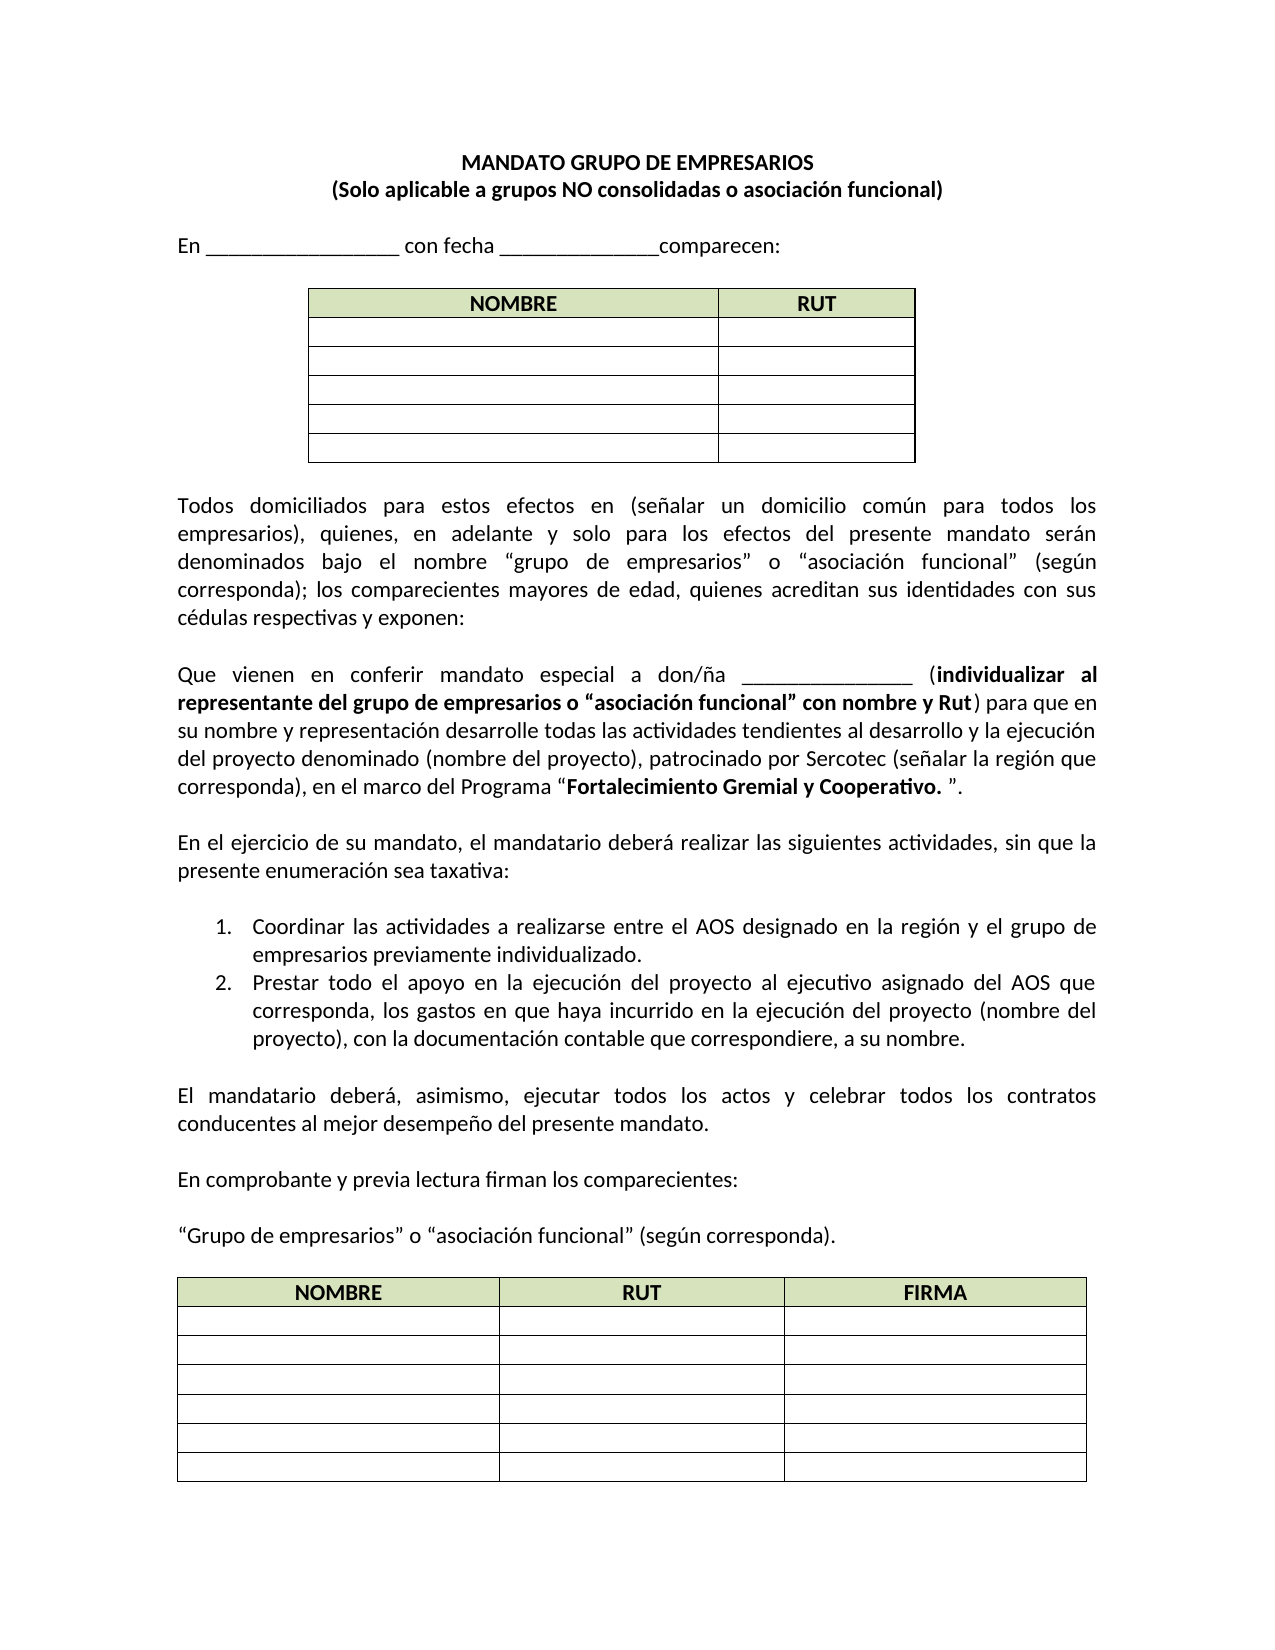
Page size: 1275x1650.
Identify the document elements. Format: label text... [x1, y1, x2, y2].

table_cell [178, 1395, 499, 1422]
table_cell [309, 405, 718, 433]
text MANDATO GRUPO DE EMPRESARIOS [177, 148, 1098, 176]
text En _________________ con fecha ______________comparecen: [177, 232, 1098, 260]
table_cell [785, 1336, 1086, 1364]
table_cell [500, 1365, 784, 1393]
table_cell [785, 1424, 1086, 1452]
table_cell [785, 1307, 1086, 1335]
table_cell [500, 1395, 784, 1422]
table_cell [500, 1336, 784, 1364]
table_cell [178, 1424, 499, 1452]
table_cell [785, 1453, 1086, 1481]
table_cell [719, 434, 914, 462]
table_cell [500, 1424, 784, 1452]
table_cell [500, 1307, 784, 1335]
table_cell [785, 1395, 1086, 1422]
table_cell [500, 1453, 784, 1481]
table_cell [309, 347, 718, 375]
table_cell [785, 1365, 1086, 1393]
table_header NOMBRE [309, 289, 718, 317]
list Prestar todo el apoyo en la ejecución del proyecto al ejecutivo asignado del AOS que corresponda, los gastos en que haya incurrido en la ejecución del proyecto (nombre del proyecto), con la documentación contable que correspondiere, a su nombre. [215, 968, 1098, 1052]
table_cell [178, 1365, 499, 1393]
text Que vienen en conferir mandato especial a don/ña _______________ (individualizar al representante del grupo de empresarios o “asociación funcional” con nombre y Rut) para que en su nombre y representación desarrolle todas las actividades tendientes al desarrollo y la ejecución del proyecto denominado (nombre del proyecto), patrocinado por Sercotec (señalar la región que corresponda), en el marco del Programa “Fortalecimiento Gremial y Cooperativo. ”. [177, 660, 1098, 800]
table_header RUT [719, 289, 914, 317]
text En comprobante y previa lectura firman los comparecientes: [177, 1165, 1098, 1193]
text “Grupo de empresarios” o “asociación funcional” (según corresponda). [177, 1221, 1098, 1249]
table_cell [309, 376, 718, 404]
table_header NOMBRE [178, 1278, 499, 1306]
table_cell [178, 1453, 499, 1481]
table_cell [719, 405, 914, 433]
table_cell [178, 1307, 499, 1335]
table_cell [719, 347, 914, 375]
text Todos domiciliados para estos efectos en (señalar un domicilio común para todos los empresarios), quienes, en adelante y solo para los efectos del presente mandato serán denominados bajo el nombre “grupo de empresarios” o “asociación funcional” (según corresponda); los comparecientes mayores de edad, quienes acreditan sus identidades con sus cédulas respectivas y exponen: [177, 491, 1098, 631]
table_cell [719, 318, 914, 346]
text En el ejercicio de su mandato, el mandatario deberá realizar las siguientes actividades, sin que la presente enumeración sea taxativa: [177, 828, 1098, 884]
table_header RUT [500, 1278, 784, 1306]
text (Solo aplicable a grupos NO consolidadas o asociación funcional) [177, 176, 1098, 204]
table_cell [719, 376, 914, 404]
table_header FIRMA [785, 1278, 1086, 1306]
table_cell [309, 318, 718, 346]
list Coordinar las actividades a realizarse entre el AOS designado en la región y el grupo de empresarios previamente individualizado. [215, 912, 1098, 968]
table_cell [178, 1336, 499, 1364]
table_cell [309, 434, 718, 462]
text El mandatario deberá, asimismo, ejecutar todos los actos y celebrar todos los contratos conducentes al mejor desempeño del presente mandato. [177, 1081, 1098, 1137]
